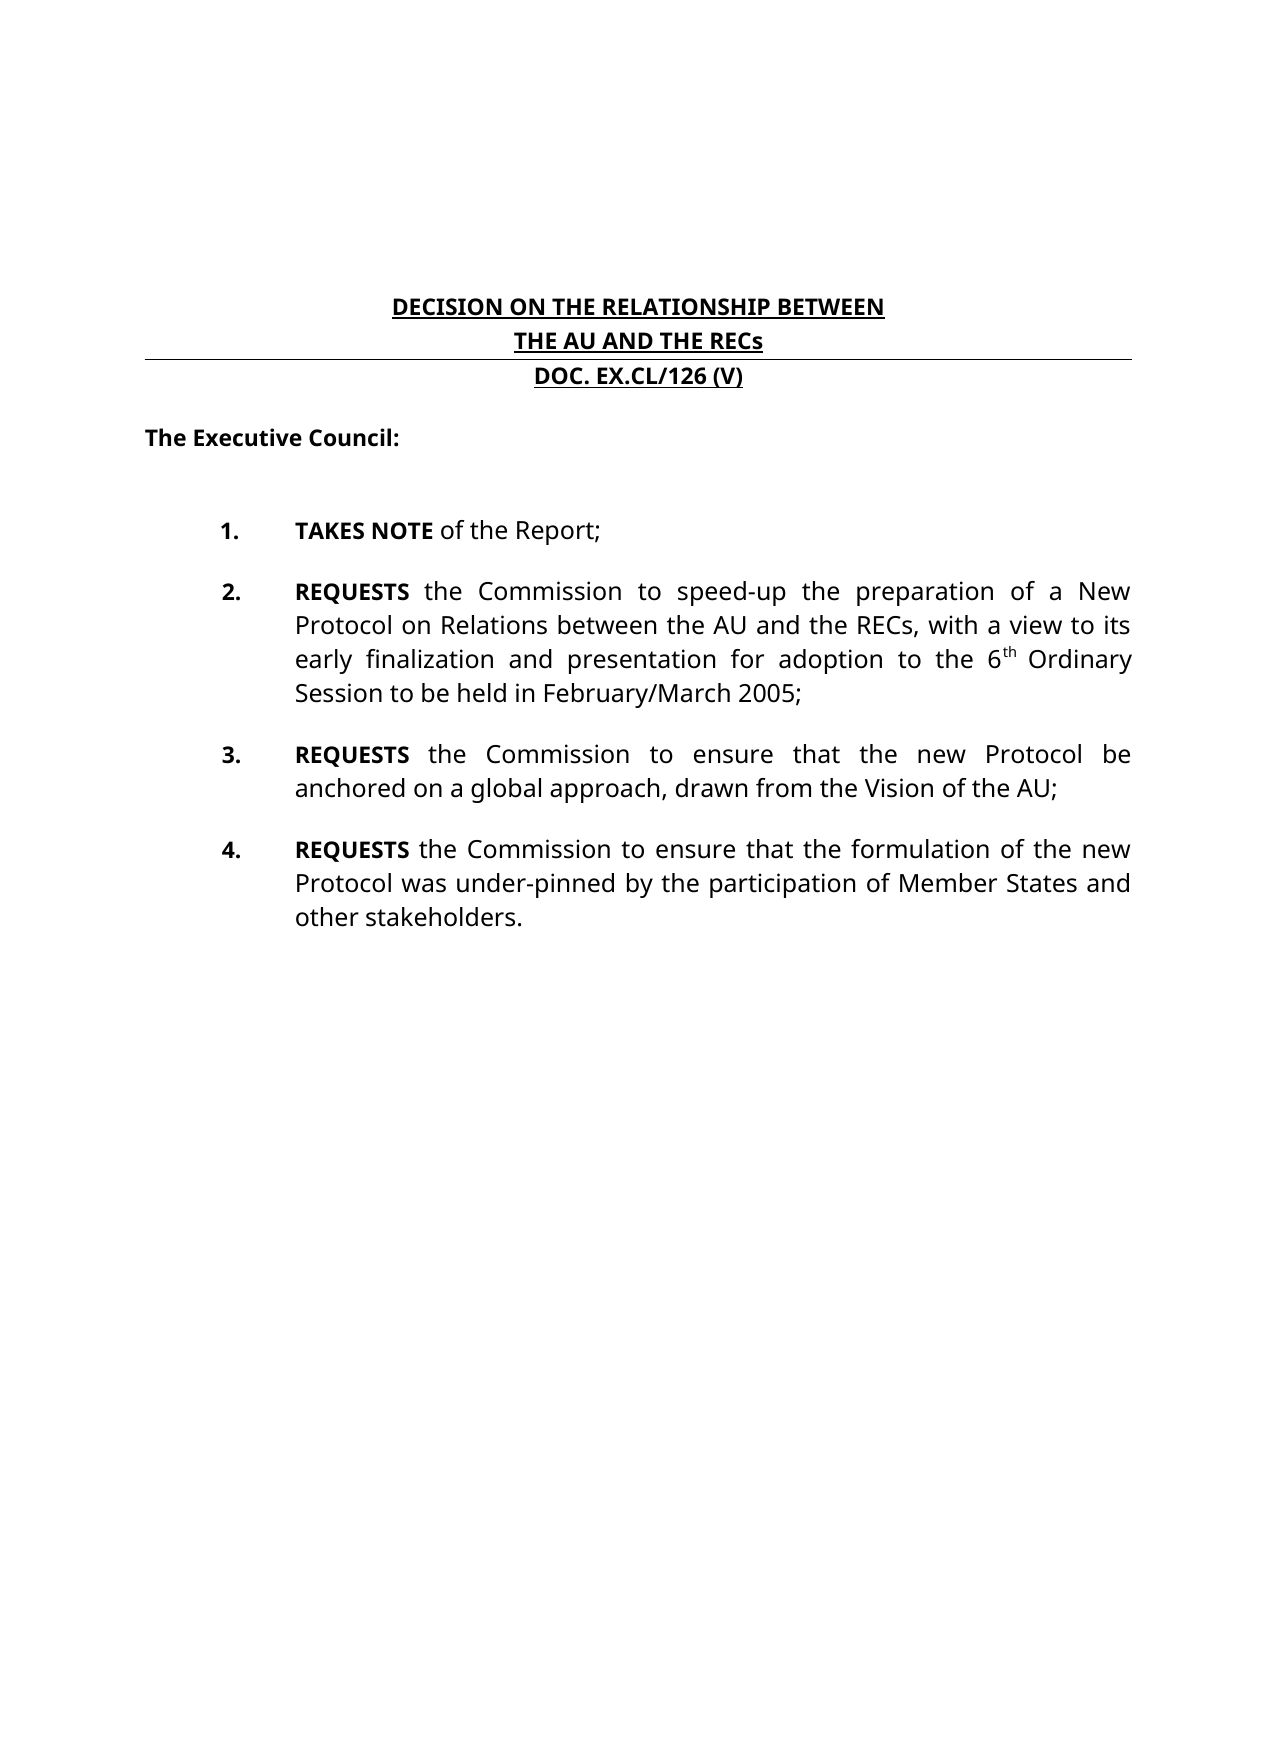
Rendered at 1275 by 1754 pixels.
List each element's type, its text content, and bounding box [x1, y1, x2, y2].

subtitle The Executive Council: [144, 422, 1132, 453]
subtitle TAKES NOTE of the Report; [144, 512, 1132, 546]
list REQUESTS the Commission to ensure that the new Protocol be anchored on a global approach, drawn from the Vision of the AU; [222, 737, 1132, 805]
subtitle DOC. EX.CL/126 (V) [144, 360, 1132, 391]
subtitle DECISION ON THE RELATIONSHIP BETWEEN THE AU AND THE RECs [144, 290, 1132, 356]
list REQUESTS the Commission to speed-up the preparation of a New Protocol on Relations between the AU and the RECs, with a view to its early finalization and presentation for adoption to the 6th Ordinary Session to be held in February/March 2005; [222, 573, 1132, 710]
list REQUESTS the Commission to ensure that the formulation of the new Protocol was under-pinned by the participation of Member States and other stakeholders. [222, 832, 1132, 934]
